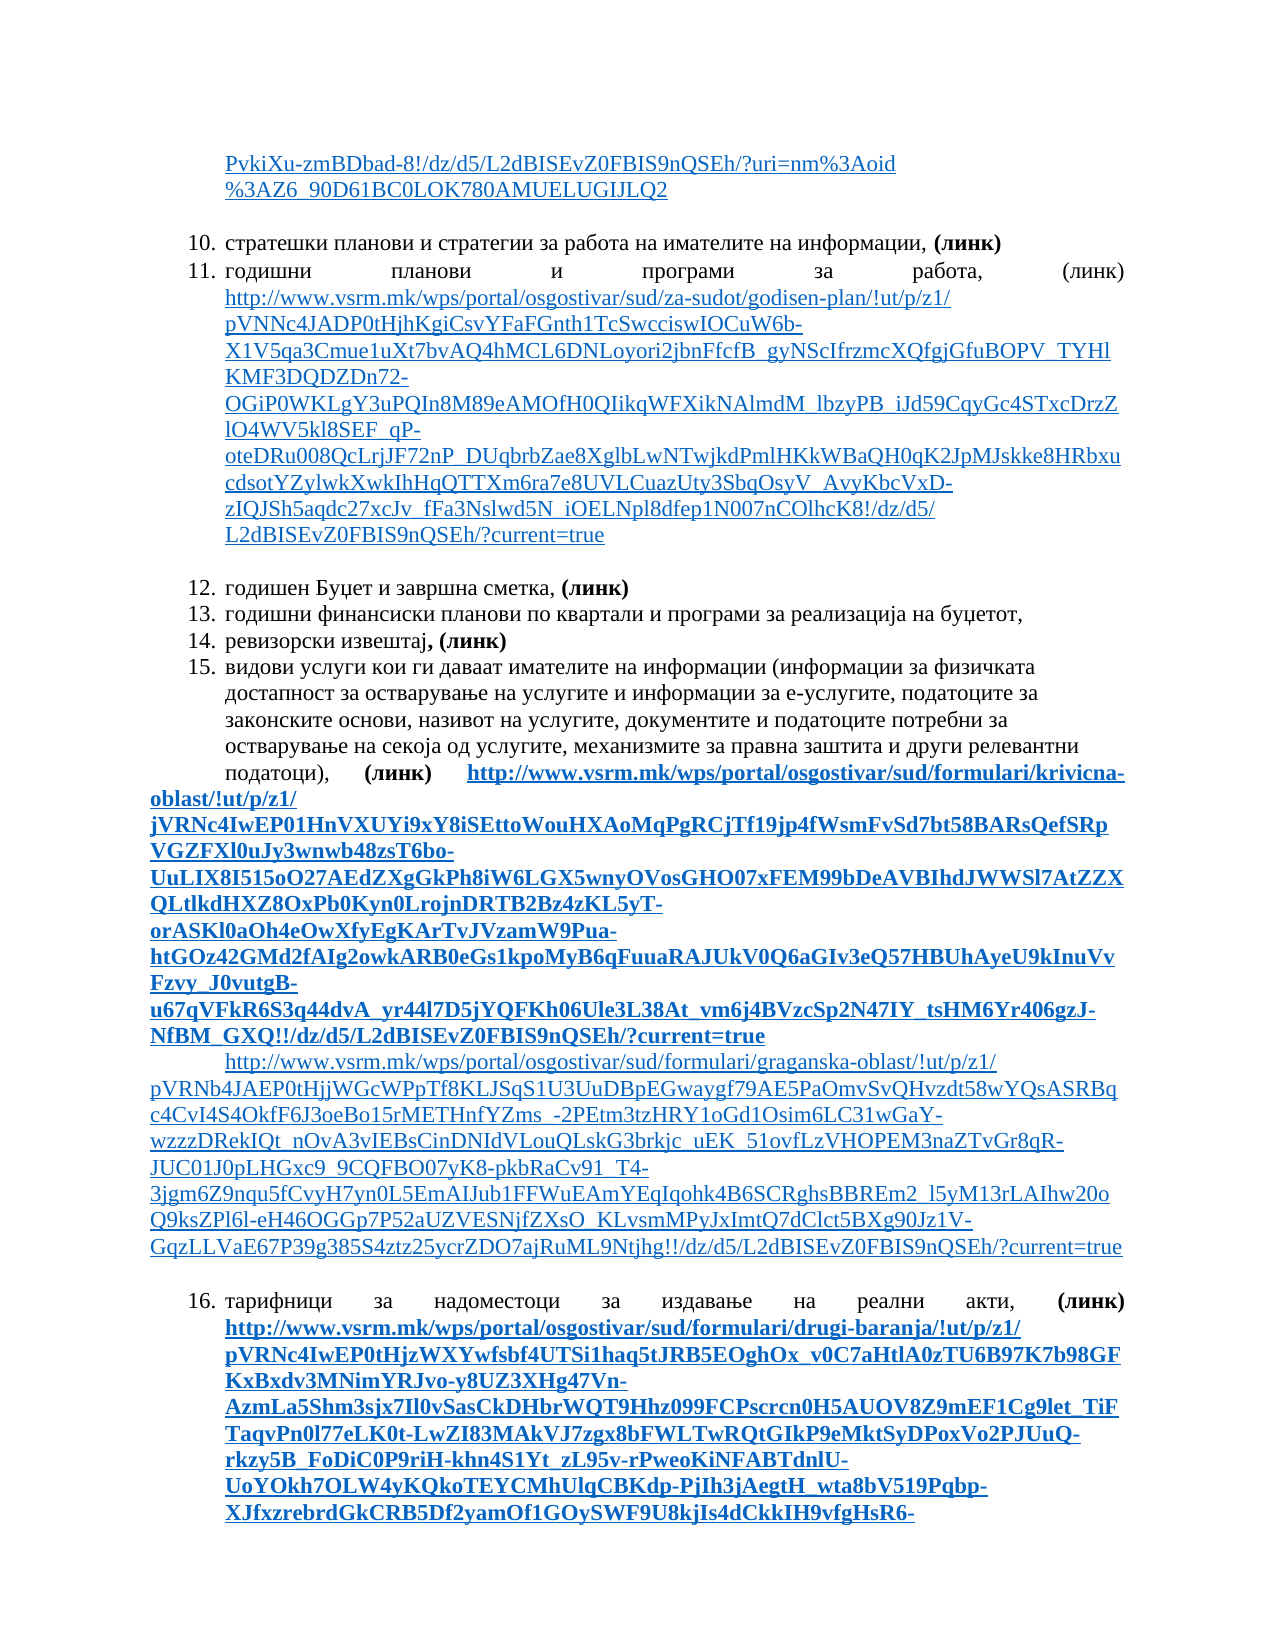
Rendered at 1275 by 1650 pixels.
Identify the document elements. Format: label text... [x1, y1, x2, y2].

list годишен Буџет и завршна сметка, (линк) [187, 574, 1125, 600]
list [225, 150, 1125, 203]
text законските основи, називот на услугите, документите и податоците потребни за [150, 706, 1125, 732]
list годишни планови и програми за работа, (линк) http://www.vsrm.mk/wps/portal/osgostivar/sud/za-sudot/godisen-plan/!ut/p/z1/pVNNc4JADP0tHjhKgiCsvYFaFGnth1TcSwcciswIOCuW6b-X1V5qa3Cmue1uXt7bvAQ4hMCL6DNLoyori2jbnFfcfB_gyNScIfrzmcXQfgjGfuBOPV_TYHlKMF3DQDZDn72-OGiP0WKLgY3uPQIn8M89eAMOfH0QIikqWFXikNAlmdM_lbzyPB_iJd59CqyGc4STxcDrzZlO4WV5kl8SEF_qP-oteDRu008QcLrjJF72nP_DUqbrbZae8XglbLwNTwjkdPmlHKkWBaQH0qK2JpMJskke8HRbxucdsotYZylwkXwkIhHqQTTXm6ra7e8UVLCuazUty3SbqOsyV_AvyKbcVxD-zIQJSh5aqdc27xcJv_fFa3Nslwd5N_iOELNpl8dfep1N007nCOlhcK8!/dz/d5/L2dBISEvZ0FBIS9nQSEh/?current=true [187, 255, 1125, 548]
list ревизорски извештај, (линк) [187, 627, 1125, 653]
text податоци), (линк) http://www.vsrm.mk/wps/portal/osgostivar/sud/formulari/krivicna-oblast/!ut/p/z1/jVRNc4IwEP01HnVXUYi9xY8iSEttoWouHXAoMqPgRCjTf19jp4fWsmFvSd7bt58BARsQefSRpVGZFXl0uJy3wnwb48zsT6bo-UuLIX8I515oO27AEdZXgGkPh8iW6LGX5wnyOVosGHO07xFEM99bDeAVBIhdJWWSl7AtZZXQLtlkdHXZ8OxPb0Kyn0LrojnDRTB2Bz4zKL5yT-orASKl0aOh4eOwXfyEgKArTvJVzamW9Pua-htGOz42GMd2fAIg2owkARB0eGs1kpoMyB6qFuuaRAJUkV0Q6aGIv3eQ57HBUhAyeU9kInuVvFzvy_J0vutgB-u67qVFkR6S3q44dvA_yr44l7D5jYQFKh06Ule3L38At_vm6j4BVzcSp2N47IY_tsHM6Yr406gzJ-NfBM_GXQ!!/dz/d5/L2dBISEvZ0FBIS9nQSEh/?current=true [150, 758, 1125, 1048]
list видови услуги кои ги даваат имателите на информации (информации за физичката [187, 653, 1125, 679]
text достапност за остварување на услугите и информации за е-услугите, податоците за [150, 679, 1125, 706]
list годишни финансиски планови по квартали и програми за реализација на буџетот, [187, 600, 1125, 627]
list стратешки планови и стратегии за работа на имателите на информации, (линк) [187, 229, 1125, 255]
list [187, 1286, 1125, 1525]
text остварување на секоја од услугите, механизмите за правна заштита и други релевантни [150, 732, 1125, 758]
text http://www.vsrm.mk/wps/portal/osgostivar/sud/formulari/graganska-oblast/!ut/p/z1/pVRNb4JAEP0tHjjWGcWPpTf8KLJSqS1U3UuDBpEGwaygf79AE5PaOmvSvQHvzdt58wYQsASRBqc4CvI4S4OkfF6J3oeBo15rMETHnfYZms_-2PEtm3tzHRY1oGd1Osim6LC31wGaY-wzzzDRekIQt_nOvA3vIEBsCinDNIdVLouQLskG3brkjc_uEK_51ovfLzVHOPEM3naZTvGr8qR-JUC01J0pLHGxc9_9CQFBO07yK8-pkbRaCv91_T4-3jgm6Z9nqu5fCvyH7yn0L5EmAIJub1FFWuEAmYEqIqohk4B6SCRghsBBREm2_l5yM13rLAIhw20oQ9ksZPl6l-eH46OGGp7P52aUZVESNjfZXsO_KLvsmMPyJxImtQ7dClct5BXg90Jz1V-GqzLLVaE67P39g385S4ztz25ycrZDO7ajRuML9Ntjhg!!/dz/d5/L2dBISEvZ0FBIS9nQSEh/?current=true [150, 1048, 1125, 1259]
